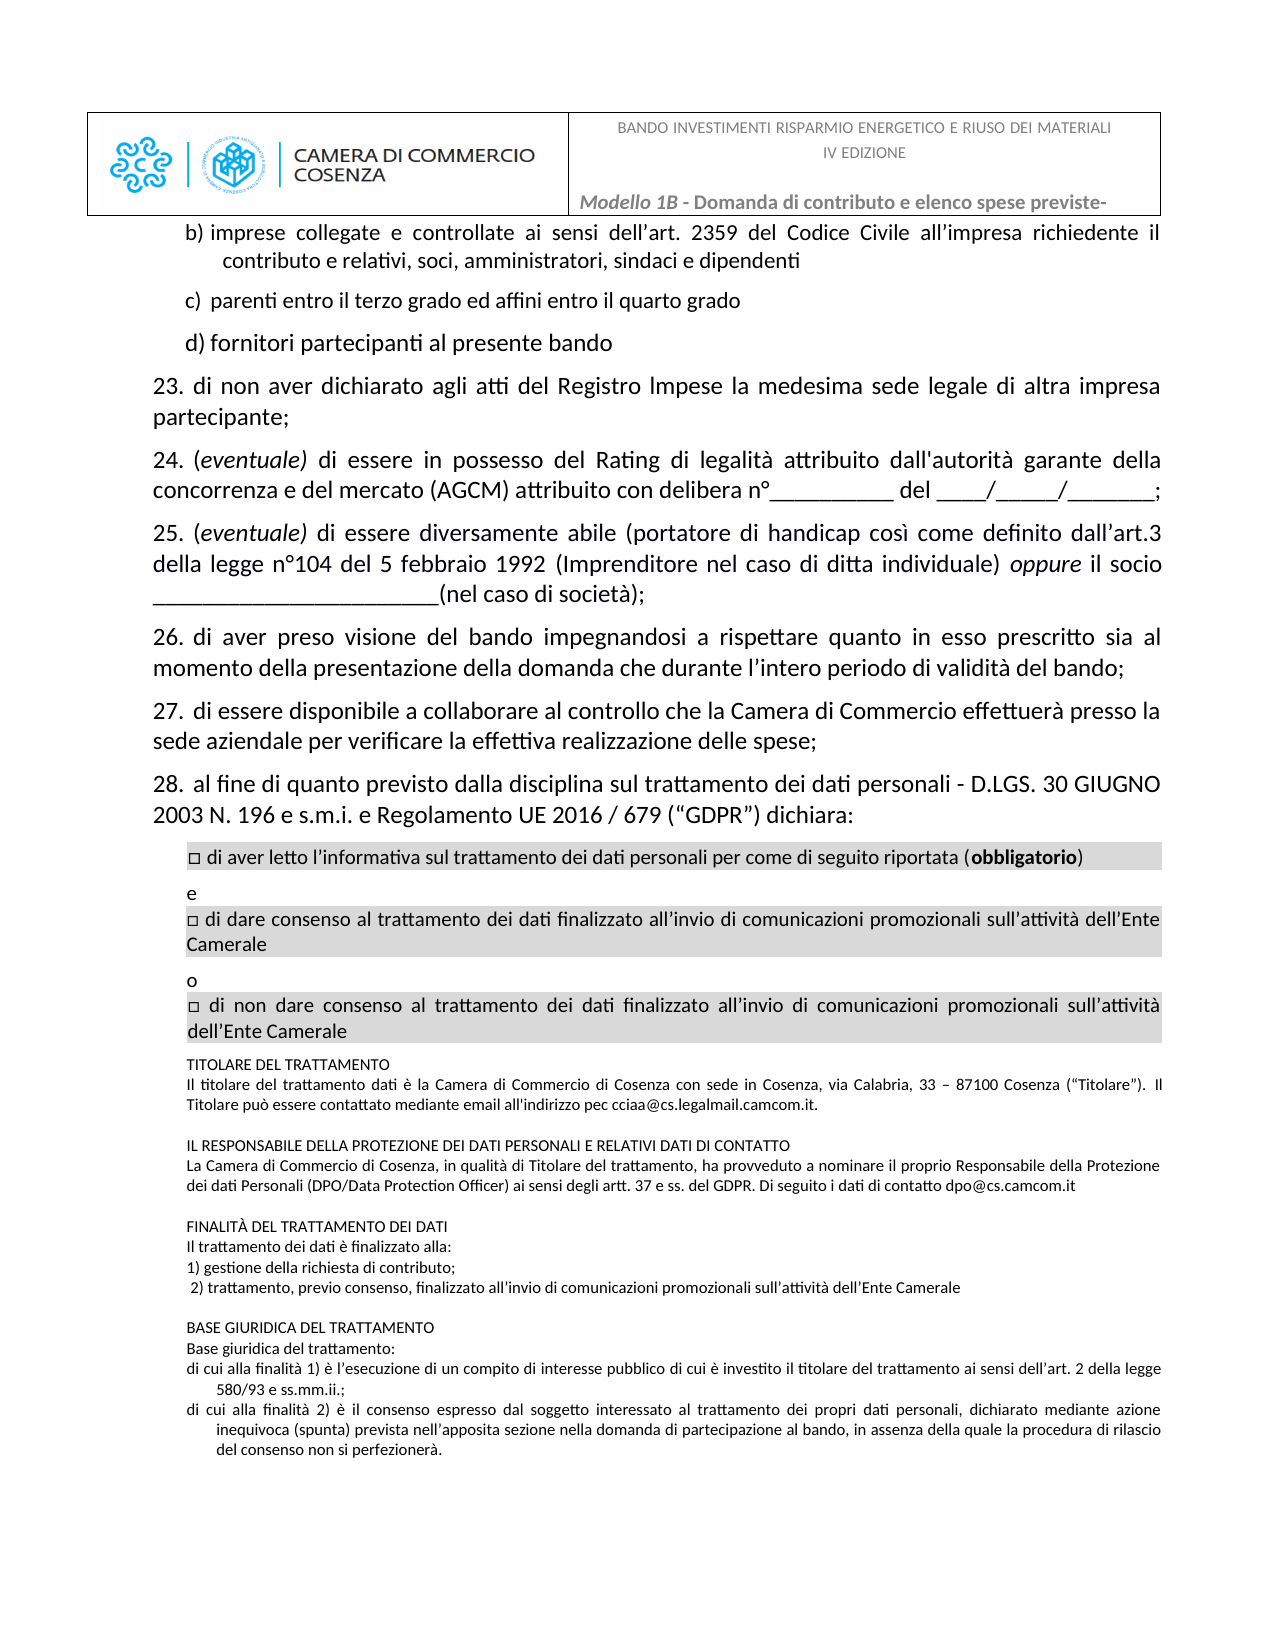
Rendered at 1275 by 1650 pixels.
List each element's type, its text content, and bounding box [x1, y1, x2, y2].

text e [186, 880, 1162, 906]
text 2) trattamento, previo consenso, finalizzato all’invio di comunicazioni promozionali sull’attività dell’Ente Camerale [186, 1277, 1162, 1297]
text IL RESPONSABILE DELLA PROTEZIONE DEI DATI PERSONALI E RELATIVI DATI DI CONTATTO [186, 1135, 1162, 1155]
text o [186, 967, 1162, 992]
list di essere disponibile a collaborare al controllo che la Camera di Commercio effettuerà presso la sede aziendale per verificare la effettiva realizzazione delle spese; [153, 695, 1162, 756]
text Il trattamento dei dati è finalizzato alla: [186, 1237, 1162, 1257]
text BASE GIURIDICA DEL TRATTAMENTO [186, 1318, 1162, 1338]
list fornitori partecipanti al presente bando [185, 327, 1162, 358]
text Il titolare del trattamento dati è la Camera di Commercio di Cosenza con sede in Cosenza, via Calabria, 33 – 87100 Cosenza (“Titolare”). Il Titolare può essere contattato mediante email all'indirizzo pec cciaa@cs.legalmail.camcom.it. [186, 1074, 1162, 1115]
list di aver preso visione del bando impegnandosi a rispettare quanto in esso prescritto sia al momento della presentazione della domanda che durante l’intero periodo di validità del bando; [153, 621, 1162, 682]
text Base giuridica del trattamento: [186, 1338, 1162, 1358]
text di cui alla finalità 1) è l’esecuzione di un compito di interesse pubblico di cui è investito il titolare del trattamento ai sensi dell’art. 2 della legge 580/93 e ss.mm.ii.; [186, 1358, 1162, 1399]
text □ di dare consenso al trattamento dei dati finalizzato all’invio di comunicazioni promozionali sull’attività dell’Ente Camerale [186, 906, 1162, 957]
text FINALITÀ DEL TRATTAMENTO DEI DATI [186, 1216, 1162, 1237]
list parenti entro il terzo grado ed affini entro il quarto grado [185, 287, 1162, 315]
list (eventuale) di essere diversamente abile (portatore di handicap così come definito dall’art.3 della legge n°104 del 5 febbraio 1992 (Imprenditore nel caso di ditta individuale) oppure il socio _______________________(nel caso di società); [153, 517, 1162, 609]
text □ di aver letto l’informativa sul trattamento dei dati personali per come di seguito riportata (obbligatorio) [187, 842, 1162, 870]
list al fine di quanto previsto dalla disciplina sul trattamento dei dati personali - D.LGS. 30 GIUGNO 2003 N. 196 e s.m.i. e Regolamento UE 2016 / 679 (“GDPR”) dichiara: [153, 768, 1162, 829]
list (eventuale) di essere in possesso del Rating di legalità attribuito dall'autorità garante della concorrenza e del mercato (AGCM) attribuito con delibera n°__________ del ____/_____/_______; [153, 444, 1162, 505]
list di non aver dichiarato agli atti del Registro lmpese la medesima sede legale di altra impresa partecipante; [153, 370, 1162, 431]
picture [98, 118, 557, 210]
text 1) gestione della richiesta di contributo; [186, 1257, 1162, 1277]
text di cui alla finalità 2) è il consenso espresso dal soggetto interessato al trattamento dei propri dati personali, dichiarato mediante azione inequivoca (spunta) prevista nell’apposita sezione nella domanda di partecipazione al bando, in assenza della quale la procedura di rilascio del consenso non si perfezionerà. [186, 1399, 1162, 1460]
text □ di non dare consenso al trattamento dei dati finalizzato all’invio di comunicazioni promozionali sull’attività dell’Ente Camerale [187, 992, 1162, 1043]
list imprese collegate e controllate ai sensi dell’art. 2359 del Codice Civile all’impresa richiedente il contributo e relativi, soci, amministratori, sindaci e dipendenti [185, 218, 1162, 274]
text La Camera di Commercio di Cosenza, in qualità di Titolare del trattamento, ha provveduto a nominare il proprio Responsabile della Protezione dei dati Personali (DPO/Data Protection Officer) ai sensi degli artt. 37 e ss. del GDPR. Di seguito i dati di contatto dpo@cs.camcom.it [186, 1155, 1162, 1196]
text TITOLARE DEL TRATTAMENTO [186, 1054, 1162, 1074]
